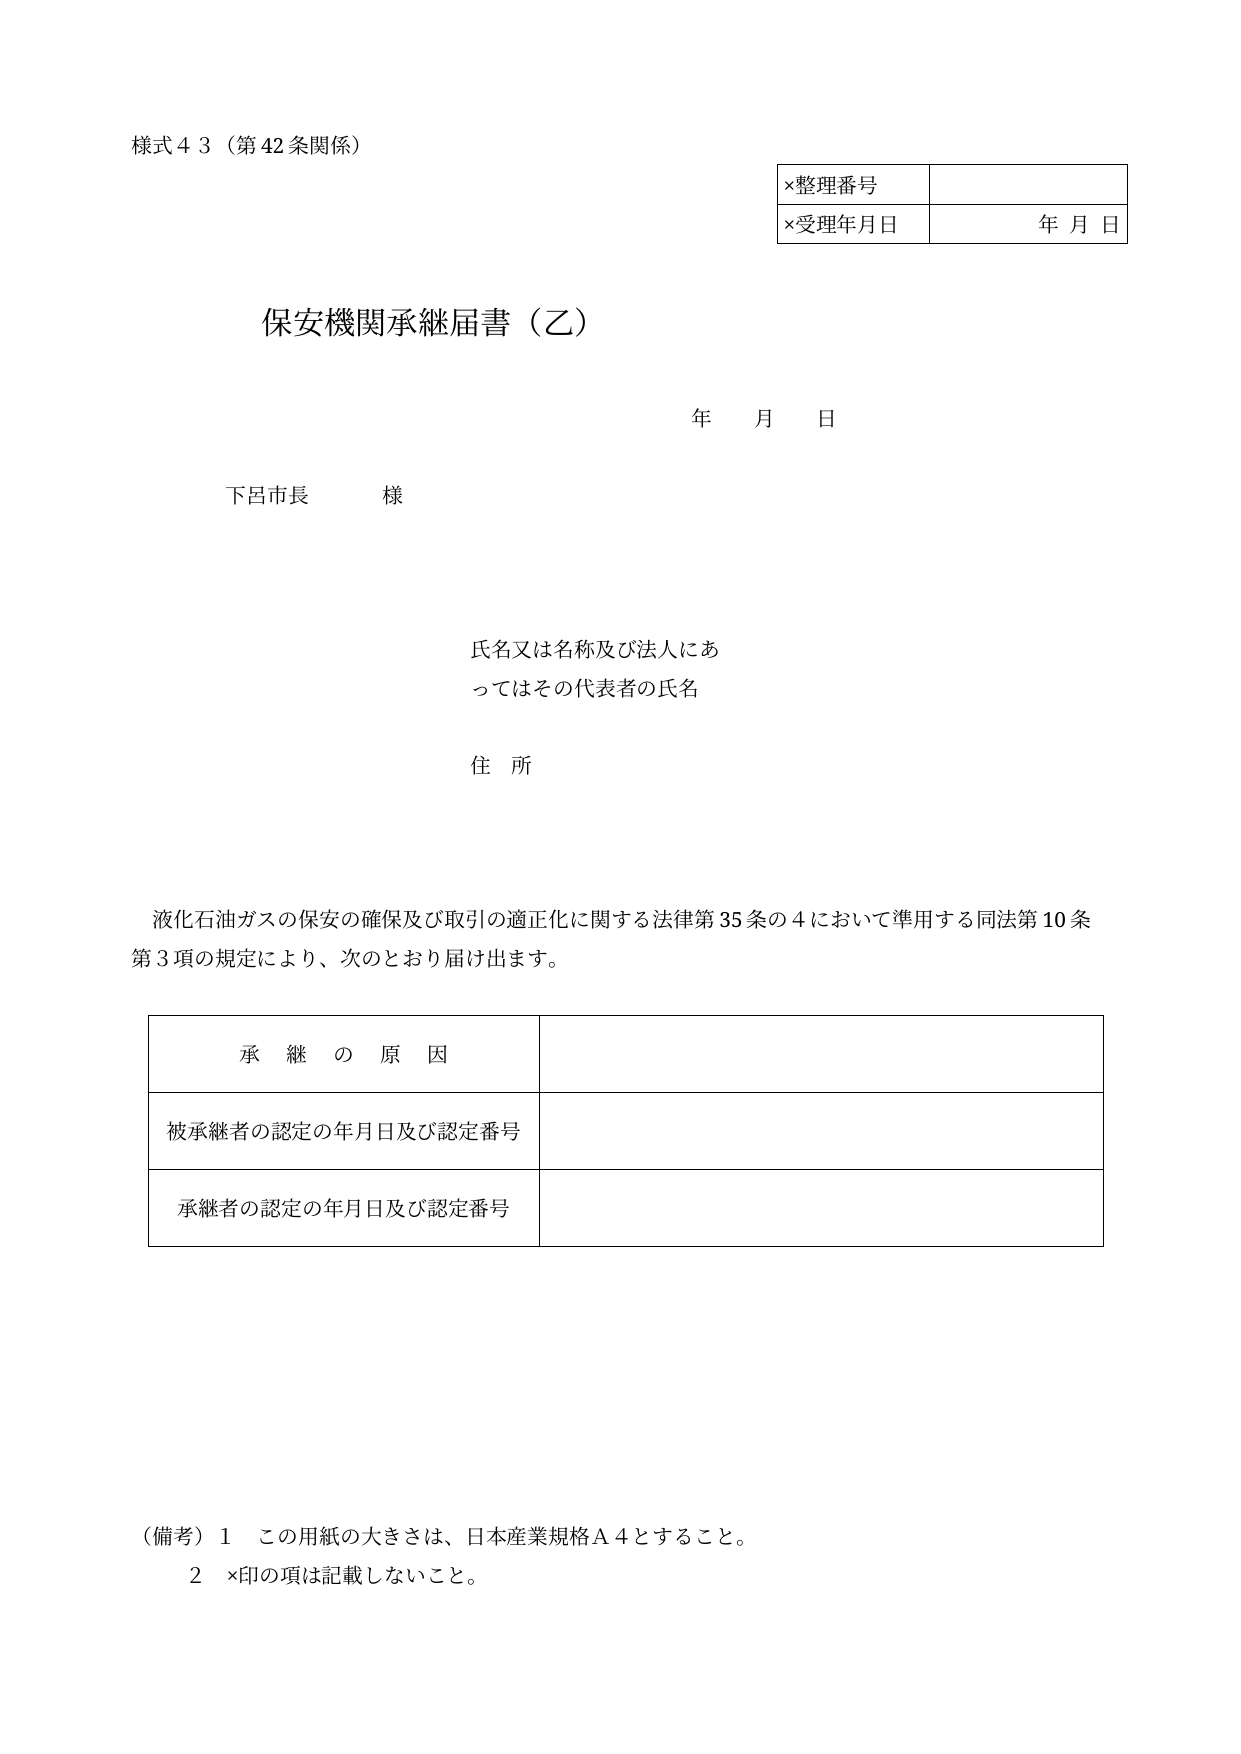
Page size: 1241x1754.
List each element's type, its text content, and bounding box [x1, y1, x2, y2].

table_cell 承継者の認定の年月日及び認定番号 [149, 1170, 539, 1246]
text （備考）１ この用紙の大きさは、日本産業規格Ａ４とすること。 [132, 1516, 1108, 1555]
table_header [540, 1016, 1103, 1092]
text 下呂市長 様 [132, 475, 1108, 514]
text 保安機関承継届書（乙） [132, 283, 1108, 360]
text 液化石油ガスの保安の確保及び取引の適正化に関する法律第35条の４において準用する同法第10条 [132, 899, 1108, 938]
table_cell ×受理年月日 [778, 205, 929, 243]
table_cell 年 月 日 [930, 205, 1127, 243]
text 第３項の規定により、次のとおり届け出ます。 [132, 938, 1108, 976]
table_cell [540, 1093, 1103, 1169]
table_cell 被承継者の認定の年月日及び認定番号 [149, 1093, 539, 1169]
table_header ×整理番号 [778, 165, 929, 203]
text ２ ×印の項は記載しないこと。 [132, 1555, 1108, 1593]
table_cell [540, 1170, 1103, 1246]
table_header [930, 165, 1127, 203]
text 住 所 [132, 745, 1108, 784]
text 様式４３（第42条関係） [132, 125, 1108, 164]
text 氏名又は名称及び法人にあ [132, 629, 1108, 668]
table_header 承 継 の 原 因 [149, 1016, 539, 1092]
text ってはその代表者の氏名 [132, 668, 1108, 707]
text 年 月 日 [132, 398, 1108, 437]
